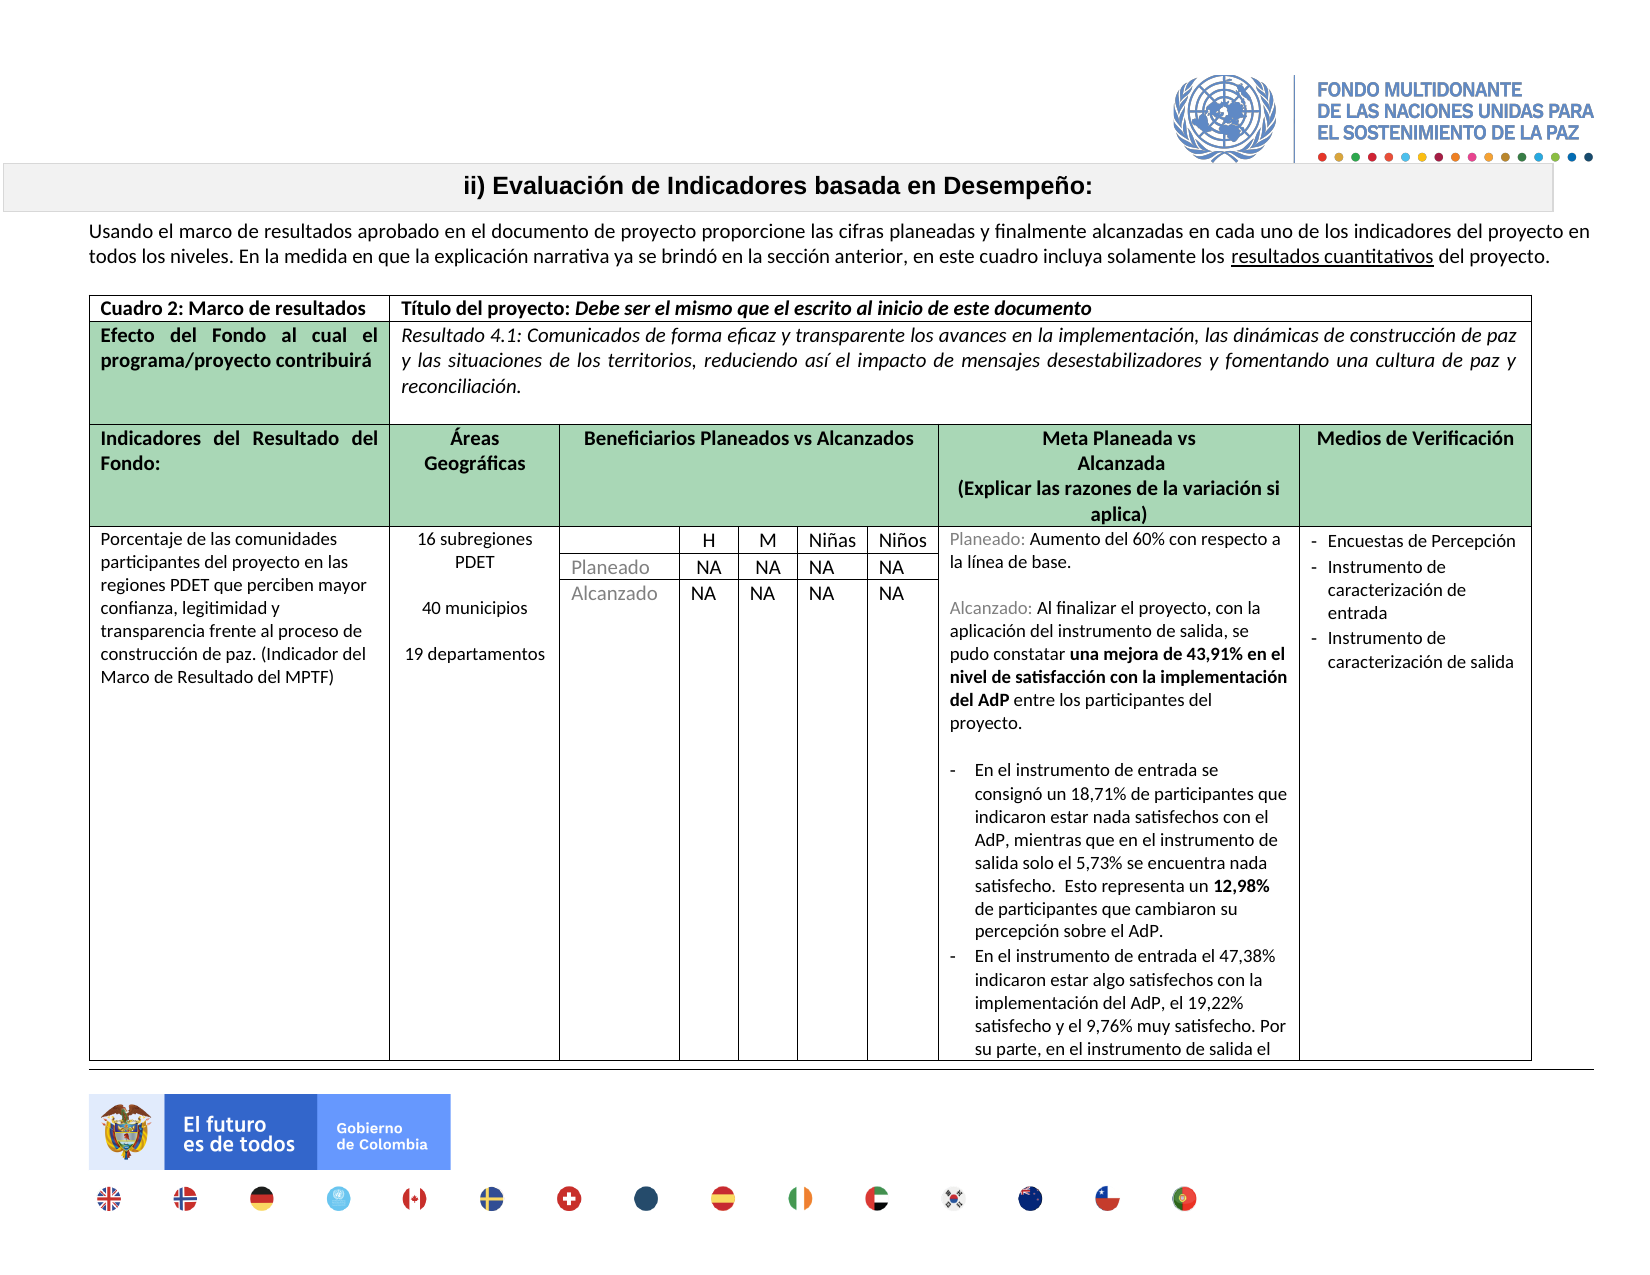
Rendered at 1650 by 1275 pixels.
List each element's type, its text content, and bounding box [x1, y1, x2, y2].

table_header Cuadro 2: Marco de resultados [90, 296, 389, 321]
table_cell Beneficiarios Planeados vs Alcanzados [560, 425, 938, 526]
table_cell Efecto del Fondo al cual el programa/proyecto contribuirá [90, 322, 389, 424]
table_cell M [739, 527, 797, 553]
table_cell Porcentaje de las comunidades participantes del proyecto en las regiones PDET que perciben mayor confianza, legitimidad y transparencia frente al proceso de construcción de paz. (Indicador del Marco de Resultado del MPTF) [90, 527, 389, 1060]
picture [88, 1094, 1202, 1232]
table_cell NA [868, 554, 938, 579]
table_cell NA [798, 554, 867, 579]
table_cell H [680, 527, 738, 553]
table_cell Planeado [560, 554, 679, 579]
table_cell NA [739, 554, 797, 579]
table_cell Niñas [798, 527, 867, 553]
table_cell Resultado 4.1: Comunicados de forma eficaz y transparente los avances en la implementación, las dinámicas de construcción de paz y las situaciones de los territorios, reduciendo así el impacto de mensajes desestabilizadores y fomentando una cultura de paz y reconciliación. [390, 322, 1531, 424]
table_cell NA [798, 580, 867, 1060]
text Usando el marco de resultados aprobado en el documento de proyecto proporcione las cifras planeadas y finalmente alcanzadas en cada uno de los indicadores del proyecto en todos los niveles. En la medida en que la explicación narrativa ya se brindó en la sección anterior, en este cuadro incluya solamente los resultados cuantitativos del proyecto. [89, 218, 1594, 269]
table_cell Alcanzado [560, 580, 679, 1060]
table_cell Medios de Verificación [1300, 425, 1531, 526]
table_cell NA [739, 580, 797, 1060]
table_header Título del proyecto: Debe ser el mismo que el escrito al inicio de este documento [390, 296, 1531, 321]
picture [1173, 75, 1594, 165]
table_cell Áreas Geográficas [390, 425, 559, 526]
table_cell Niños [868, 527, 938, 553]
table_cell Encuestas de Percepción Instrumento de caracterización de entrada Instrumento de caracterización de salida [1300, 527, 1531, 1060]
table_cell NA [680, 554, 738, 579]
table_cell Indicadores del Resultado del Fondo: [90, 425, 389, 526]
table_cell Meta Planeada vs Alcanzada (Explicar las razones de la variación si aplica) [939, 425, 1299, 526]
table_cell 16 subregiones PDET 40 municipios 19 departamentos [390, 527, 559, 1060]
table_cell NA [680, 580, 738, 1060]
table_cell [560, 527, 679, 553]
table_cell NA [868, 580, 938, 1060]
table_cell Planeado: Aumento del 60% con respecto a la línea de base. Alcanzado: Al finalizar el proyecto, con la aplicación del instrumento de salida, se pudo constatar una mejora de 43,91% en el nivel de satisfacción con la implementación del AdP entre los participantes del proyecto. En el instrumento de entrada se consignó un 18,71% de participantes que indicaron estar nada satisfechos con el AdP, mientras que en el instrumento de salida solo el 5,73% se encuentra nada satisfecho. Esto representa un 12,98% de participantes que cambiaron su percepción sobre el AdP. En el instrumento de entrada el 47,38% indicaron estar algo satisfechos con la implementación del AdP, el 19,22% satisfecho y el 9,76% muy satisfecho. Por su parte, en el instrumento de salida el 38,85% indicaron estar algo satisfechos con la implementación del AdP, el 37,79% satisfecho y el 13,59% muy satisfecho. Esto representa un cambio positivo en la percepción del AdP, pues 8,53% cambiaron su percepción de algo satisfecho; el 18,57% aumentó su percepción sobre estar satisfechos con el AdP; y el 3,83% aumentó para estar muy satisfechos. [939, 527, 1299, 1060]
